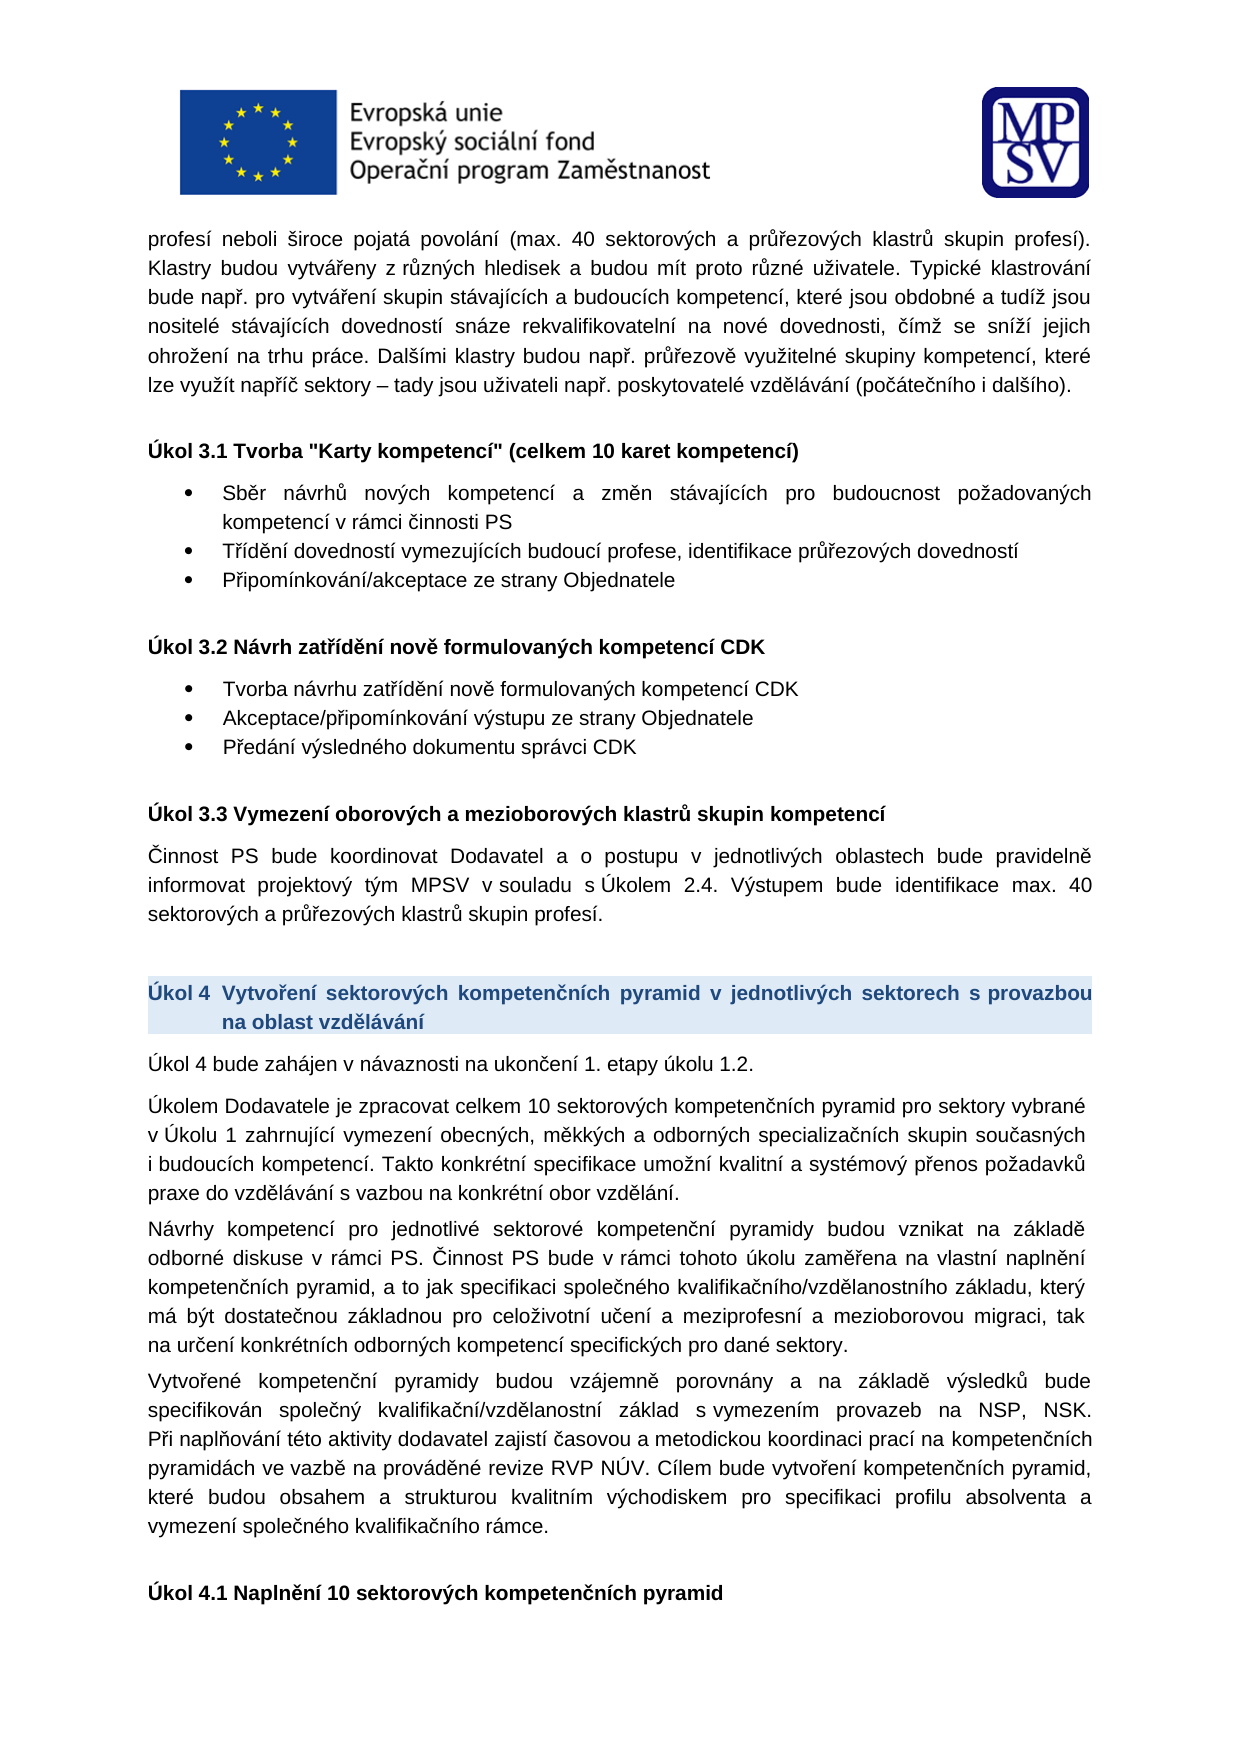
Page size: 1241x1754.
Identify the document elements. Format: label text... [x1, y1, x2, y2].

list Tvorba návrhu zatřídění nově formulovaných kompetencí CDK [185, 672, 1092, 701]
text Úkolem Dodavatele je zpracovat celkem 10 sektorových kompetenčních pyramid pro sektory vybrané v Úkolu 1 zahrnující vymezení obecných, měkkých a odborných specializačních skupin současných i budoucích kompetencí. Takto konkrétní specifikace umožní kvalitní a systémový přenos požadavků praxe do vzdělávání s vazbou na konkrétní obor vzdělání. [148, 1088, 1087, 1205]
text Úkol 4 bude zahájen v návaznosti na ukončení 1. etapy úkolu 1.2. [148, 1047, 1087, 1076]
list Sběr návrhů nových kompetencí a změn stávajících pro budoucnost požadovaných kompetencí v rámci činnosti PS [185, 476, 1092, 534]
list Připomínkování/akceptace ze strany Objednatele [185, 563, 1092, 592]
text Úkol 4.1 Naplnění 10 sektorových kompetenčních pyramid [148, 1576, 1092, 1605]
text Návrhy kompetencí pro jednotlivé sektorové kompetenční pyramidy budou vznikat na základě odborné diskuse v rámci PS. Činnost PS bude v rámci tohoto úkolu zaměřena na vlastní naplnění kompetenčních pyramid, a to jak specifikaci společného kvalifikačního/vzdělanostního základu, který má být dostatečnou základnou pro celoživotní učení a meziprofesní a mezioborovou migraci, tak na určení konkrétních odborných kompetencí specifických pro dané sektory. [148, 1211, 1087, 1357]
text Vytvořené kompetenční pyramidy budou vzájemně porovnány a na základě výsledků bude specifikován společný kvalifikační/vzdělanostní základ s vymezením provazeb na NSP, NSK. Při naplňování této aktivity dodavatel zajistí časovou a metodickou koordinaci prací na kompetenčních pyramidách ve vazbě na prováděné revize RVP NÚV. Cílem bude vytvoření kompetenčních pyramid, které budou obsahem a strukturou kvalitním východiskem pro specifikaci profilu absolventa a vymezení společného kvalifikačního rámce. [148, 1363, 1092, 1538]
text Činnost PS bude koordinovat Dodavatel a o postupu v jednotlivých oblastech bude pravidelně informovat projektový tým MPSV v souladu s Úkolem 2.4. Výstupem bude identifikace max. 40 sektorových a průřezových klastrů skupin profesí. [148, 838, 1092, 926]
list Akceptace/připomínkování výstupu ze strany Objednatele [185, 701, 1092, 730]
list Předání výsledného dokumentu správci CDK [185, 730, 1092, 759]
text Úkol 3.1 Tvorba "Karty kompetencí" (celkem 10 karet kompetencí) [148, 434, 1092, 463]
picture [177, 87, 711, 198]
text Úkol 3.3 Vymezení oborových a mezioborových klastrů skupin kompetencí [148, 797, 1092, 826]
text Úkol 4 Vytvoření sektorových kompetenčních pyramid v jednotlivých sektorech s provazbou na oblast vzdělávání [148, 976, 1092, 1034]
picture [982, 87, 1089, 198]
list Třídění dovedností vymezujících budoucí profese, identifikace průřezových dovedností [185, 534, 1092, 563]
text Úkol 3.2 Návrh zatřídění nově formulovaných kompetencí CDK [148, 630, 1092, 659]
